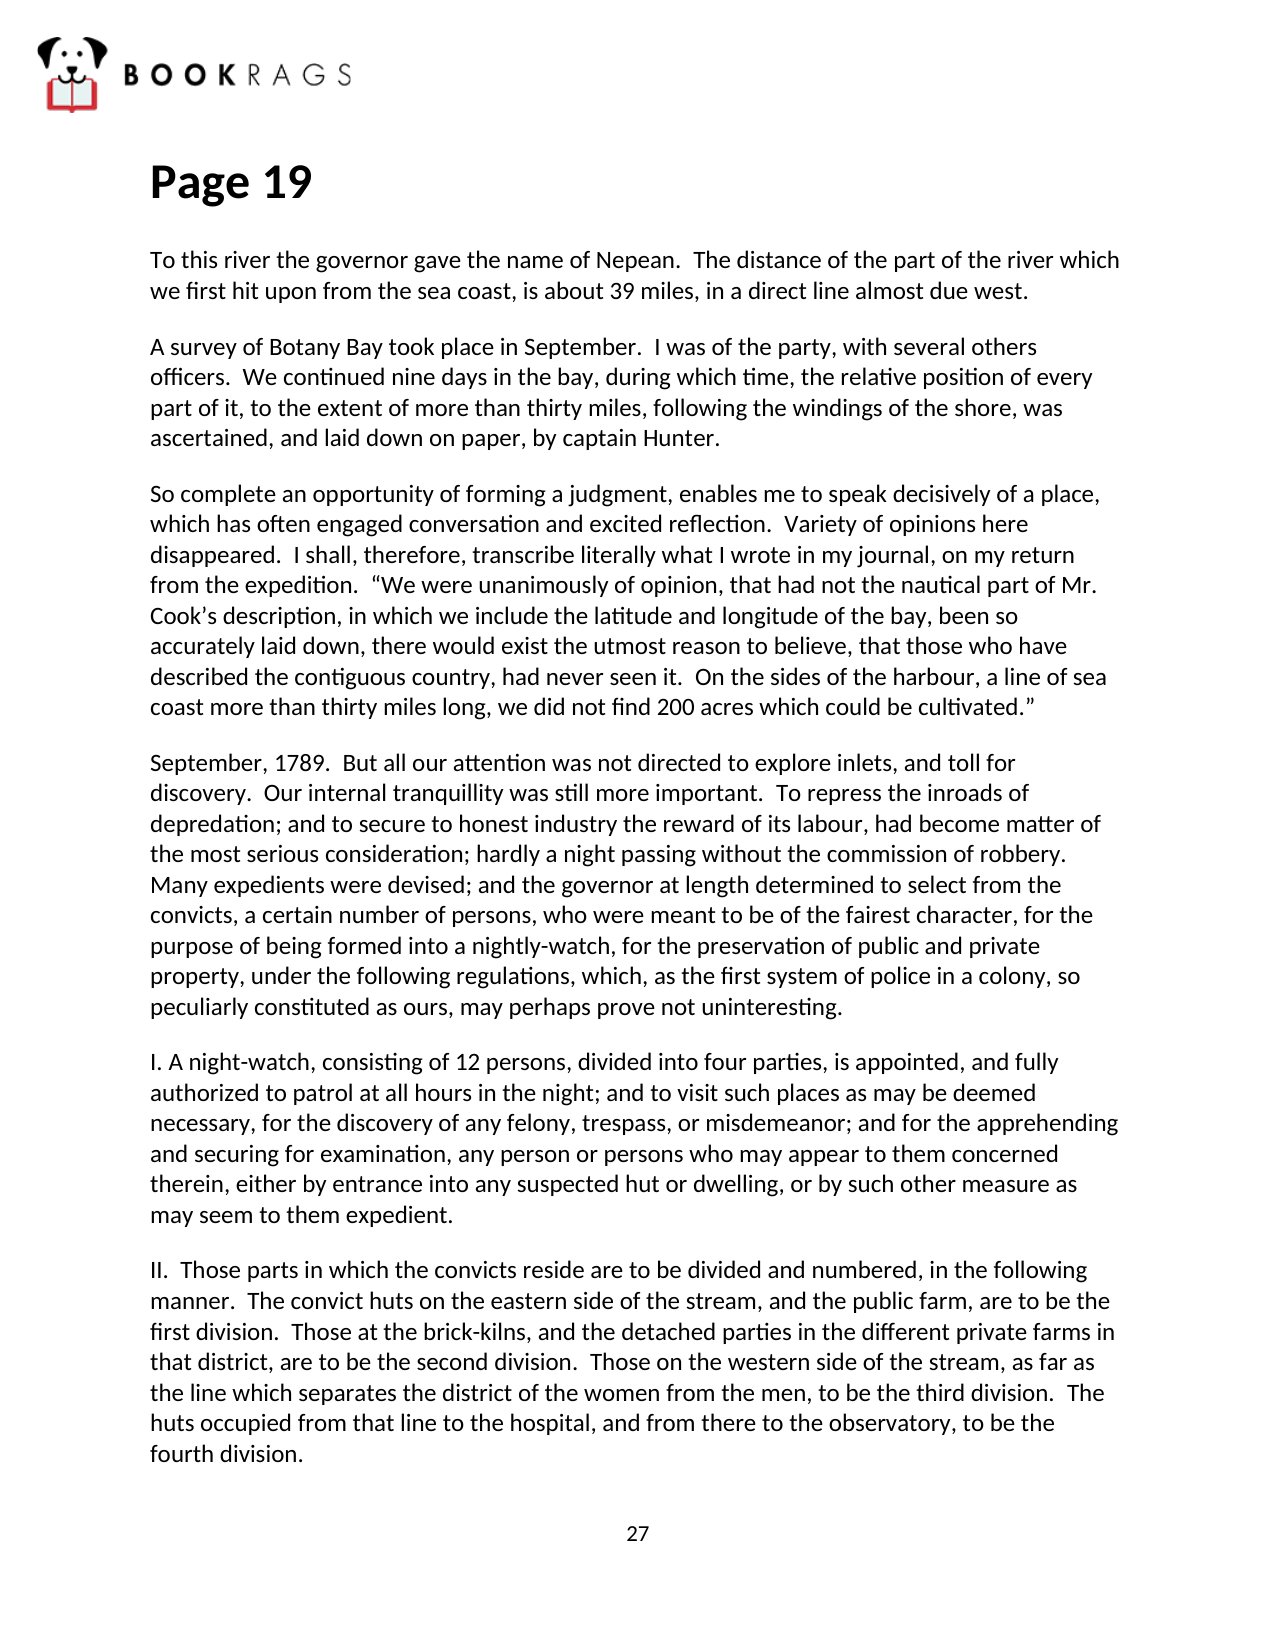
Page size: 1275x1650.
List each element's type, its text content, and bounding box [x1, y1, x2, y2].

text September, 1789. But all our attention was not directed to explore inlets, and toll for discovery. Our internal tranquillity was still more important. To repress the inroads of depredation; and to secure to honest industry the reward of its labour, had become matter of the most serious consideration; hardly a night passing without the commission of robbery. Many expedients were devised; and the governor at length determined to select from the convicts, a certain number of persons, who were meant to be of the fairest character, for the purpose of being formed into a nightly-watch, for the preservation of public and private property, under the following regulations, which, as the first system of police in a colony, so peculiarly constituted as ours, may perhaps prove not uninteresting. [150, 747, 1125, 1022]
text A survey of Botany Bay took place in September. I was of the party, with several others officers. We continued nine days in the bay, during which time, the relative position of every part of it, to the extent of more than thirty miles, following the windings of the shore, was ascertained, and laid down on paper, by captain Hunter. [150, 331, 1125, 453]
text So complete an opportunity of forming a judgment, enables me to speak decisively of a place, which has often engaged conversation and excited reflection. Variety of opinions here disappeared. I shall, therefore, transcribe literally what I wrote in my journal, on my return from the expedition. “We were unanimously of opinion, that had not the nautical part of Mr. Cook’s description, in which we include the latitude and longitude of the bay, been so accurately laid down, there would exist the utmost reason to believe, that those who have described the contiguous country, had never seen it. On the sides of the harbour, a line of sea coast more than thirty miles long, we did not find 200 acres which could be cultivated.” [150, 478, 1125, 722]
text I. A night-watch, consisting of 12 persons, divided into four parties, is appointed, and fully authorized to patrol at all hours in the night; and to visit such places as may be deemed necessary, for the discovery of any felony, trespass, or misdemeanor; and for the apprehending and securing for examination, any person or persons who may appear to them concerned therein, either by entrance into any suspected hut or dwelling, or by such other measure as may seem to them expedient. [150, 1047, 1125, 1230]
text To this river the governor gave the name of Nepean. The distance of the part of the river which we first hit upon from the sea coast, is about 39 miles, in a direct line almost due west. [150, 244, 1125, 306]
text Page 19 [150, 150, 1125, 211]
picture [37, 37, 351, 113]
text II. Those parts in which the convicts reside are to be divided and numbered, in the following manner. The convict huts on the eastern side of the stream, and the public farm, are to be the first division. Those at the brick-kilns, and the detached parties in the different private farms in that district, are to be the second division. Those on the western side of the stream, as far as the line which separates the district of the women from the men, to be the third division. The huts occupied from that line to the hospital, and from there to the observatory, to be the fourth division. [150, 1255, 1125, 1468]
